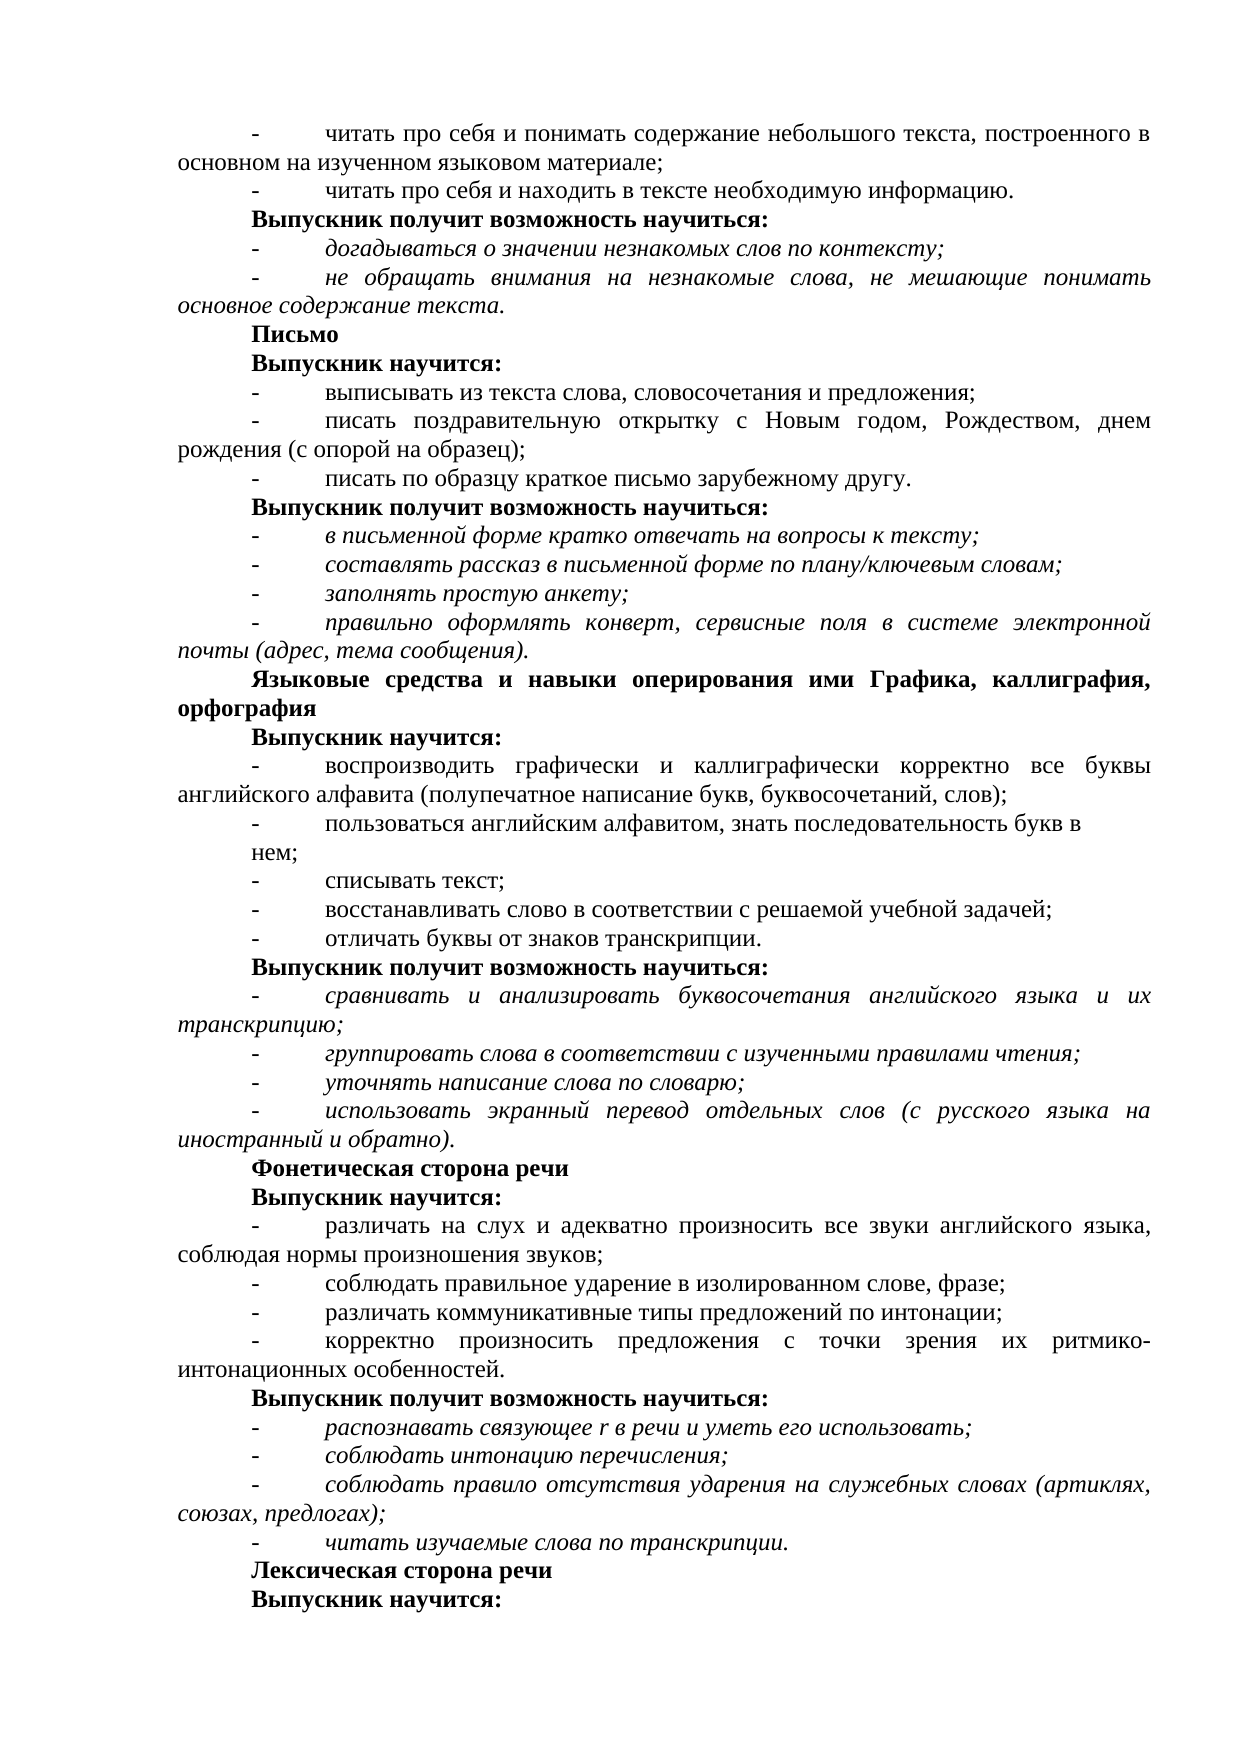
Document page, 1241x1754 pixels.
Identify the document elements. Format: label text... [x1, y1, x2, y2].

text Выпускник научится: [177, 722, 1152, 751]
text - не обращать внимания на незнакомые слова, не мешающие понимать основное содержание текста. [177, 262, 1152, 319]
text - читать изучаемые слова по транскрипции. [177, 1527, 1152, 1556]
text - заполнять простую анкету; [177, 578, 1152, 607]
text - соблюдать интонацию перечисления; [177, 1441, 1152, 1469]
text - составлять рассказ в письменной форме по плану/ключевым словам; [177, 549, 1152, 578]
text Языковые средства и навыки оперирования ими Графика, каллиграфия, орфография [177, 664, 1152, 722]
text - выписывать из текста слова, словосочетания и предложения; [177, 377, 1152, 406]
text - пользоваться английским алфавитом, знать последовательность букв в [177, 808, 1152, 837]
text - догадываться о значении незнакомых слов по контексту; [177, 233, 1152, 262]
text Выпускник получит возможность научиться: [177, 952, 1152, 981]
text Выпускник научится: [177, 348, 1152, 377]
text - списывать текст; [177, 866, 1152, 894]
text Выпускник получит возможность научиться: [177, 1383, 1152, 1412]
text нем; [177, 837, 1152, 866]
text Выпускник научится: [177, 1584, 1152, 1613]
text Письмо [177, 319, 1152, 348]
text - отличать буквы от знаков транскрипции. [177, 923, 1152, 952]
text Выпускник получит возможность научиться: [177, 492, 1152, 521]
text - уточнять написание слова по словарю; [177, 1067, 1152, 1096]
text - читать про себя и находить в тексте необходимую информацию. [177, 176, 1152, 204]
text - читать про себя и понимать содержание небольшого текста, построенного в основном на изученном языковом материале; [177, 118, 1152, 176]
text - воспроизводить графически и каллиграфически корректно все буквы английского алфавита (полупечатное написание букв, буквосочетаний, слов); [177, 751, 1152, 808]
text Выпускник научится: [177, 1182, 1152, 1211]
text - соблюдать правило отсутствия ударения на служебных словах (артиклях, союзах, предлогах); [177, 1469, 1152, 1527]
text - соблюдать правильное ударение в изолированном слове, фразе; [177, 1268, 1152, 1297]
text - в письменной форме кратко отвечать на вопросы к тексту; [177, 521, 1152, 549]
text - распознавать связующее r в речи и уметь его использовать; [177, 1412, 1152, 1441]
text - правильно оформлять конверт, сервисные поля в системе электронной почты (адрес, тема сообщения). [177, 607, 1152, 664]
text - сравнивать и анализировать буквосочетания английского языка и их транскрипцию; [177, 981, 1152, 1038]
text - различать коммуникативные типы предложений по интонации; [177, 1297, 1152, 1326]
text Лексическая сторона речи [177, 1556, 1152, 1584]
text - восстанавливать слово в соответствии с решаемой учебной задачей; [177, 894, 1152, 923]
text - различать на слух и адекватно произносить все звуки английского языка, соблюдая нормы произношения звуков; [177, 1211, 1152, 1268]
text - писать по образцу краткое письмо зарубежному другу. [177, 463, 1152, 492]
text Выпускник получит возможность научиться: [177, 204, 1152, 233]
text Фонетическая сторона речи [177, 1153, 1152, 1182]
text - корректно произносить предложения с точки зрения их ритмико-интонационных особенностей. [177, 1326, 1152, 1383]
text - группировать слова в соответствии с изученными правилами чтения; [177, 1038, 1152, 1067]
text - писать поздравительную открытку с Новым годом, Рождеством, днем рождения (с опорой на образец); [177, 406, 1152, 463]
text - использовать экранный перевод отдельных слов (с русского языка на иностранный и обратно). [177, 1096, 1152, 1153]
